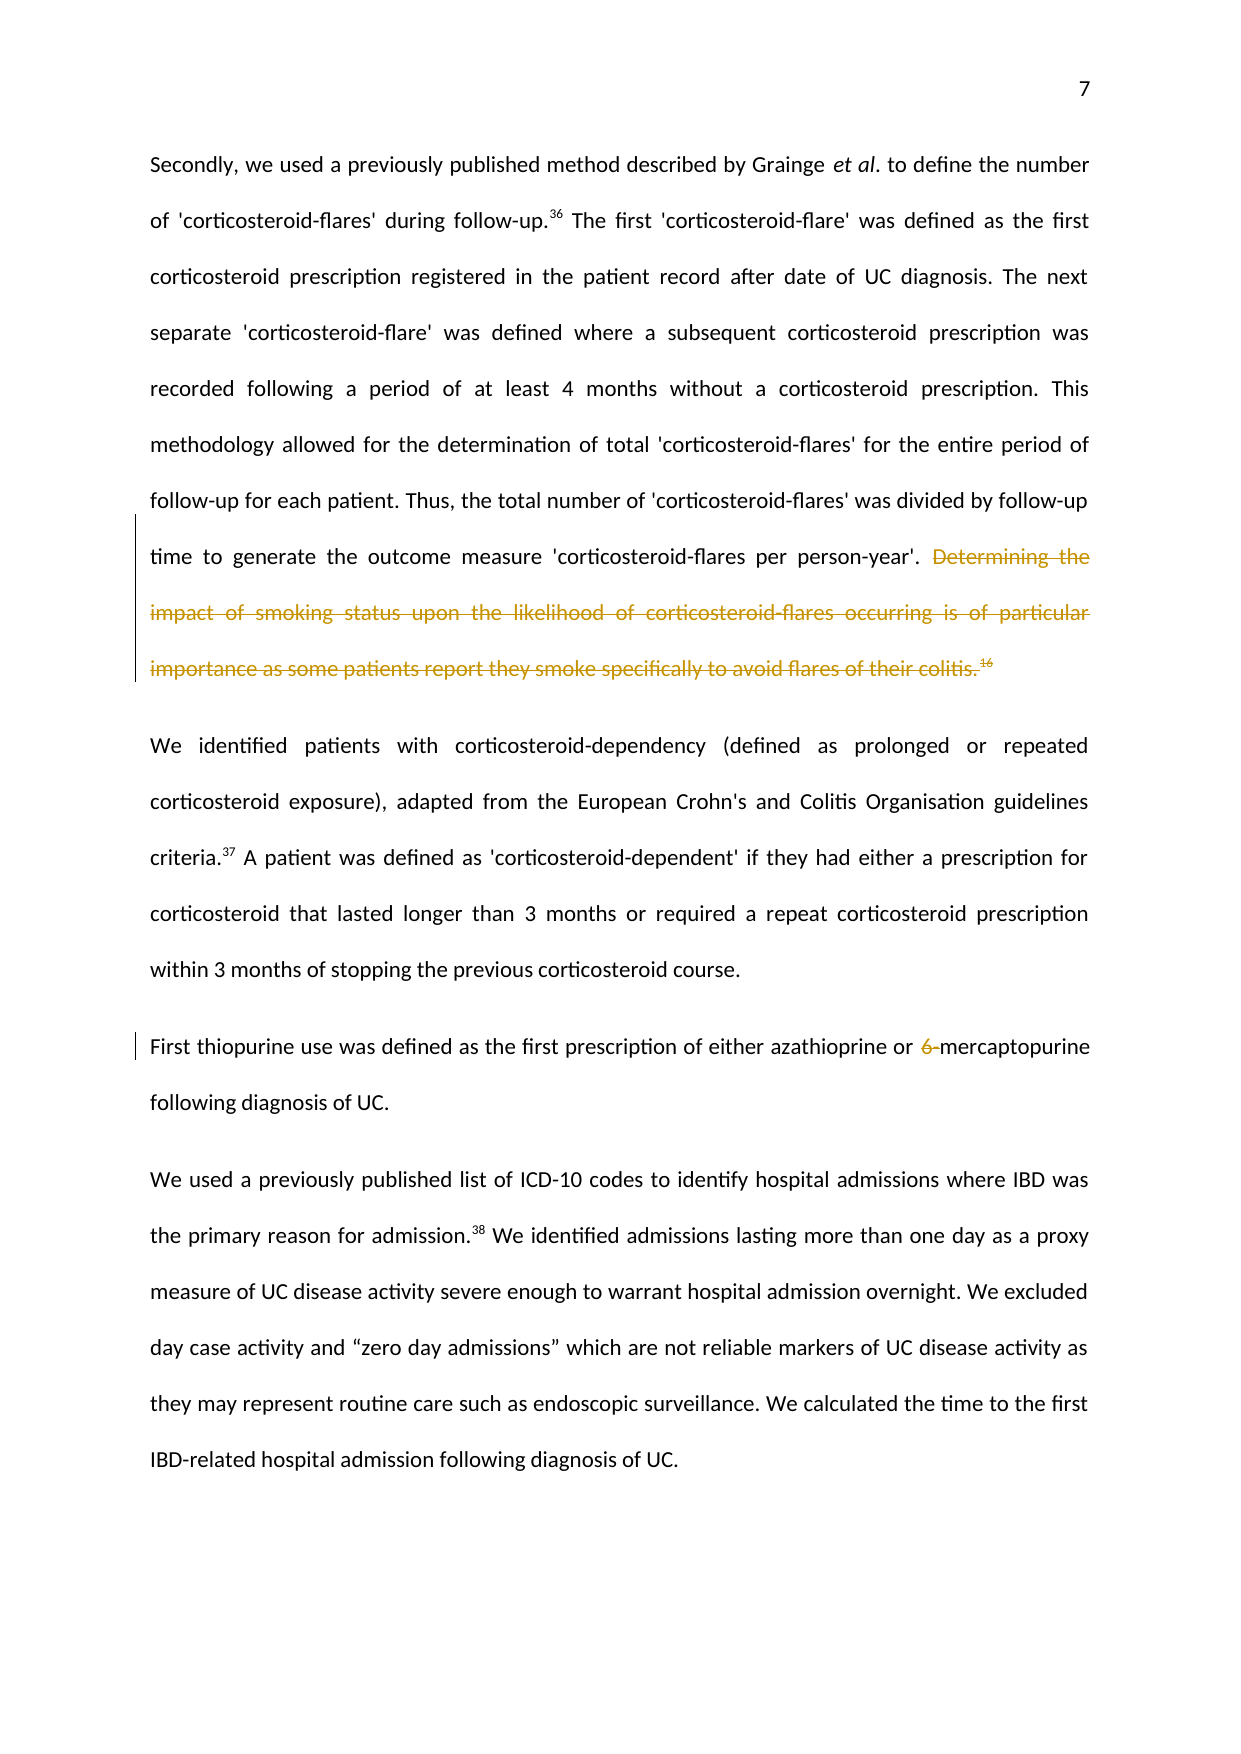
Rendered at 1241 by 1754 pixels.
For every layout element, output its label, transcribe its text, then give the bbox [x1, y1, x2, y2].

text Secondly, we used a previously published method described by Grainge et al. to define the number of 'corticosteroid-flares' during follow-up.36 The first 'corticosteroid-flare' was defined as the first corticosteroid prescription registered in the patient record after date of UC diagnosis. The next separate 'corticosteroid-flare' was defined where a subsequent corticosteroid prescription was recorded following a period of at least 4 months without a corticosteroid prescription. This methodology allowed for the determination of total 'corticosteroid-flares' for the entire period of follow-up for each patient. Thus, the total number of 'corticosteroid-flares' was divided by follow-up time to generate the outcome measure 'corticosteroid-flares per person-year'. [150, 615, 1090, 682]
text First thiopurine use was defined as the first prescription of either azathioprine or mercaptopurine following diagnosis of UC. [150, 1032, 1090, 1116]
text Secondly, we used a previously published method described by Grainge et al. to define the number of 'corticosteroid-flares' during follow-up.36 The first 'corticosteroid-flare' was defined as the first corticosteroid prescription registered in the patient record after date of UC diagnosis. The next separate 'corticosteroid-flare' was defined where a subsequent corticosteroid prescription was recorded following a period of at least 4 months without a corticosteroid prescription. This methodology allowed for the determination of total 'corticosteroid-flares' for the entire period of follow-up for each patient. Thus, the total number of 'corticosteroid-flares' was divided by follow-up time to generate the outcome measure 'corticosteroid-flares per person-year'. [150, 150, 1090, 614]
text We used a previously published list of ICD-10 codes to identify hospital admissions where IBD was the primary reason for admission.38 We identified admissions lasting more than one day as a proxy measure of UC disease activity severe enough to warrant hospital admission overnight. We excluded day case activity and “zero day admissions” which are not reliable markers of UC disease activity as they may represent routine care such as endoscopic surveillance. We calculated the time to the first IBD-related hospital admission following diagnosis of UC. [150, 1165, 1090, 1473]
text We identified patients with corticosteroid-dependency (defined as prolonged or repeated corticosteroid exposure), adapted from the European Crohn's and Colitis Organisation guidelines criteria.37 A patient was defined as 'corticosteroid-dependent' if they had either a prescription for corticosteroid that lasted longer than 3 months or required a repeat corticosteroid prescription within 3 months of stopping the previous corticosteroid course. [150, 731, 1090, 983]
